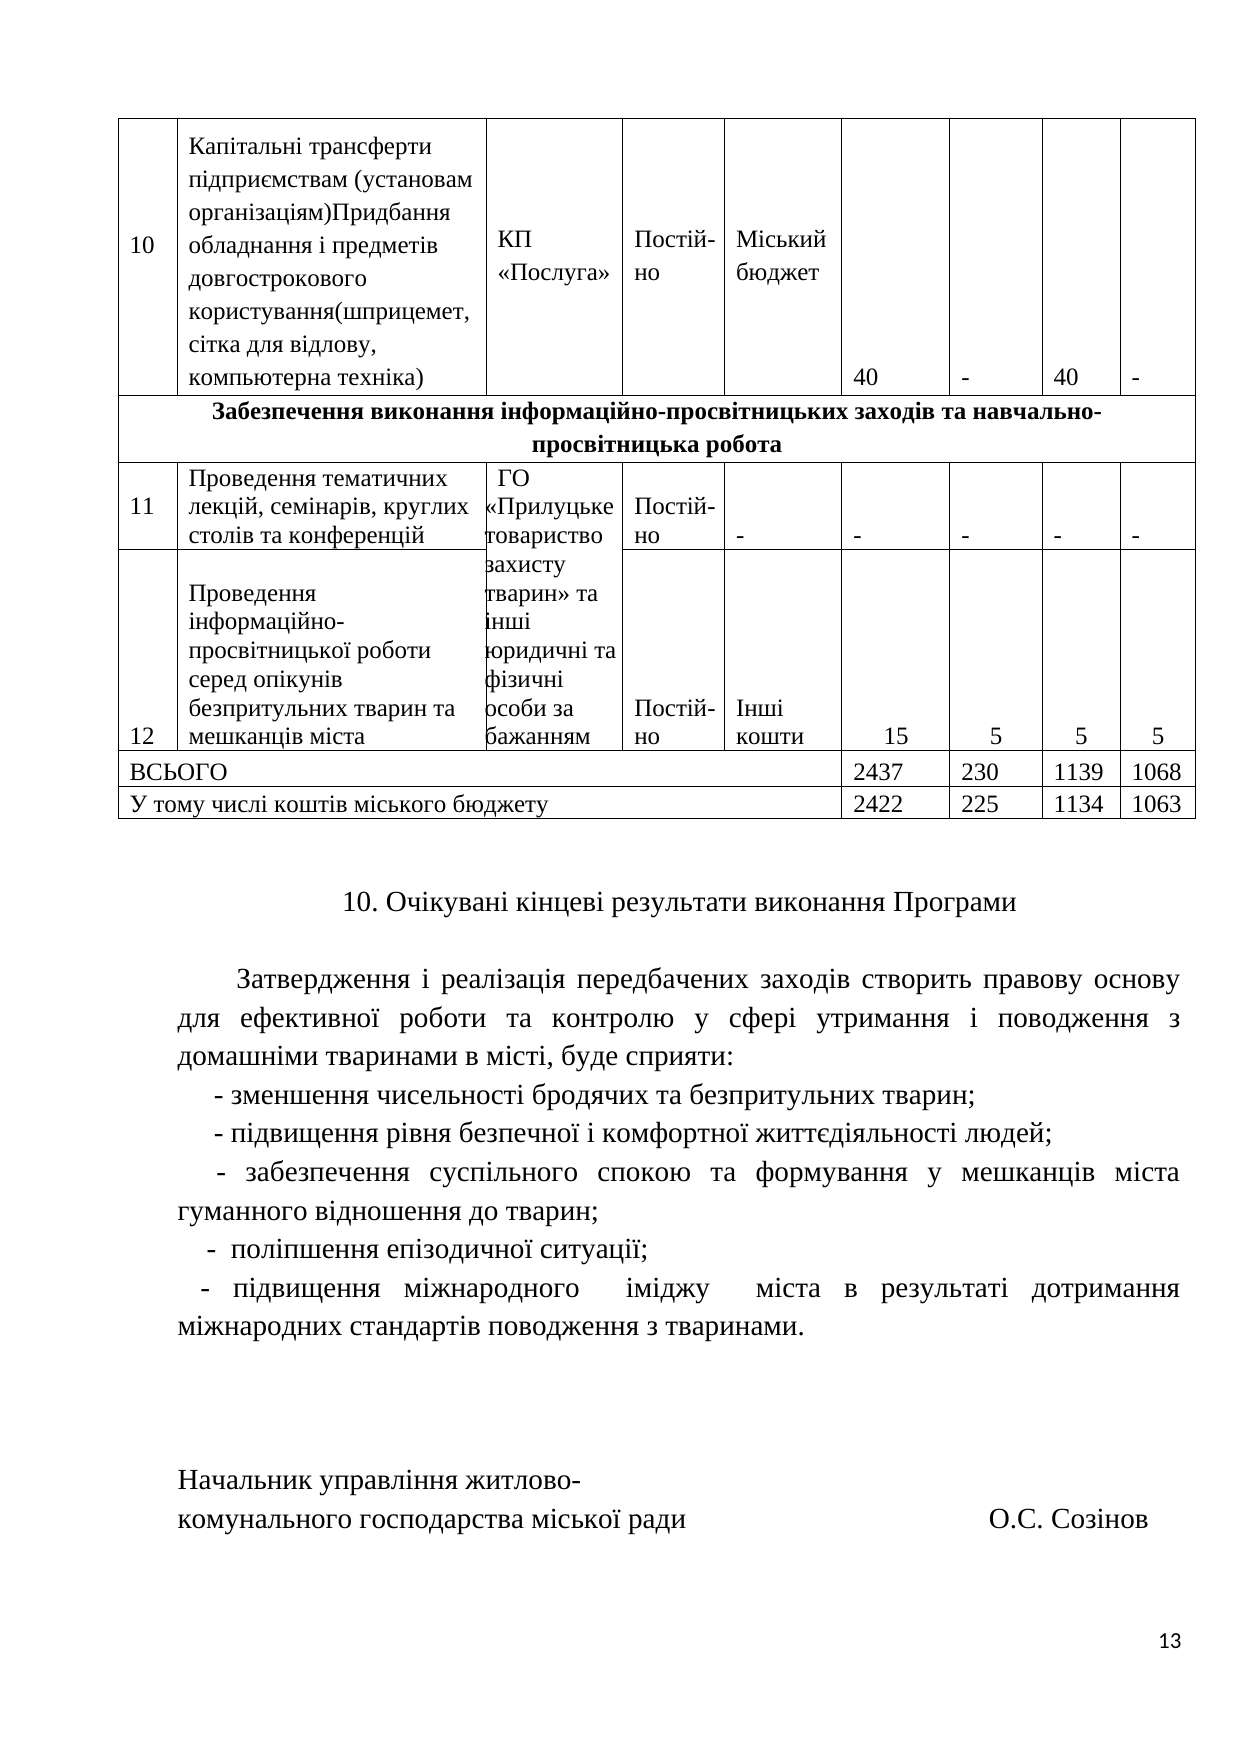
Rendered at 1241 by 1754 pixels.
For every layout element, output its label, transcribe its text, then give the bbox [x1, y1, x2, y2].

table_cell 2437 [842, 751, 949, 786]
table_cell У тому числі коштів міського бюджету [119, 787, 841, 817]
table_cell 1063 [1121, 787, 1195, 817]
table_cell Інші кошти [725, 550, 841, 750]
table_cell 1139 [1043, 751, 1120, 786]
table_cell 40 [842, 119, 949, 395]
table_cell 2422 [842, 787, 949, 817]
table_cell КП «Послуга» [487, 119, 622, 395]
text - зменшення чисельності бродячих та безпритульних тварин; [177, 1077, 1181, 1111]
table_cell - [1121, 119, 1195, 395]
table_cell - [1121, 463, 1195, 549]
table_cell Капітальні трансферти підприємствам (установам організаціям)Придбання обладнання і предметів довгострокового користування(шприцемет, сітка для відлову, компьютерна техніка) [178, 119, 486, 395]
table_cell Постій-но [623, 463, 724, 549]
table_cell ГО «Прилуцьке товариство захисту тварин» та інші юридичні та фізичні особи за бажанням [487, 463, 622, 750]
table_cell 5 [1121, 550, 1195, 750]
table_cell Постій- но [623, 119, 724, 395]
table_cell 225 [950, 787, 1042, 817]
text комунального господарства міської ради О.С. Созінов [177, 1501, 1181, 1534]
table_cell 15 [842, 550, 949, 750]
text - підвищення рівня безпечної і комфортної життєдіяльності людей; [177, 1116, 1181, 1149]
table_cell Проведення інформаційно-просвітницької роботи серед опікунів безпритульних тварин та мешканців міста [178, 550, 486, 750]
table_cell Проведення тематичних лекцій, семінарів, круглих столів та конференцій [178, 463, 486, 549]
table_cell - [842, 463, 949, 549]
table_cell 10 [119, 119, 177, 395]
table_cell 5 [1043, 550, 1120, 750]
table_cell - [1043, 463, 1120, 549]
text - поліпшення епізодичної ситуації; [177, 1231, 1181, 1265]
table_cell ВСЬОГО [119, 751, 841, 786]
text - підвищення міжнародного іміджу міста в результаті дотримання міжнародних стандартів поводження з тваринами. [177, 1270, 1181, 1342]
table_cell 230 [950, 751, 1042, 786]
table_cell Забезпечення виконання інформаційно-просвітницьких заходів та навчально-просвітницька робота [119, 396, 1195, 462]
table_cell 1134 [1043, 787, 1120, 817]
text 10. Очікувані кінцеві результати виконання Програми [177, 884, 1181, 918]
table_cell 40 [1043, 119, 1120, 395]
table_cell Міський бюджет [725, 119, 841, 395]
table_cell - [950, 119, 1042, 395]
table_cell - [725, 463, 841, 549]
text - забезпечення суспільного спокою та формування у мешканців міста гуманного відношення до тварин; [177, 1154, 1181, 1226]
table_cell Постій-но [623, 550, 724, 750]
table_cell 5 [950, 550, 1042, 750]
table_cell - [950, 463, 1042, 549]
table_cell 1068 [1121, 751, 1195, 786]
text Затвердження і реалізація передбачених заходів створить правову основу для ефективної роботи та контролю у сфері утримання і поводження з домашніми тваринами в місті, буде сприяти: [177, 961, 1181, 1072]
table_cell 12 [119, 550, 177, 750]
table_cell 11 [119, 463, 177, 549]
text Начальник управління житлово- [177, 1462, 1181, 1496]
